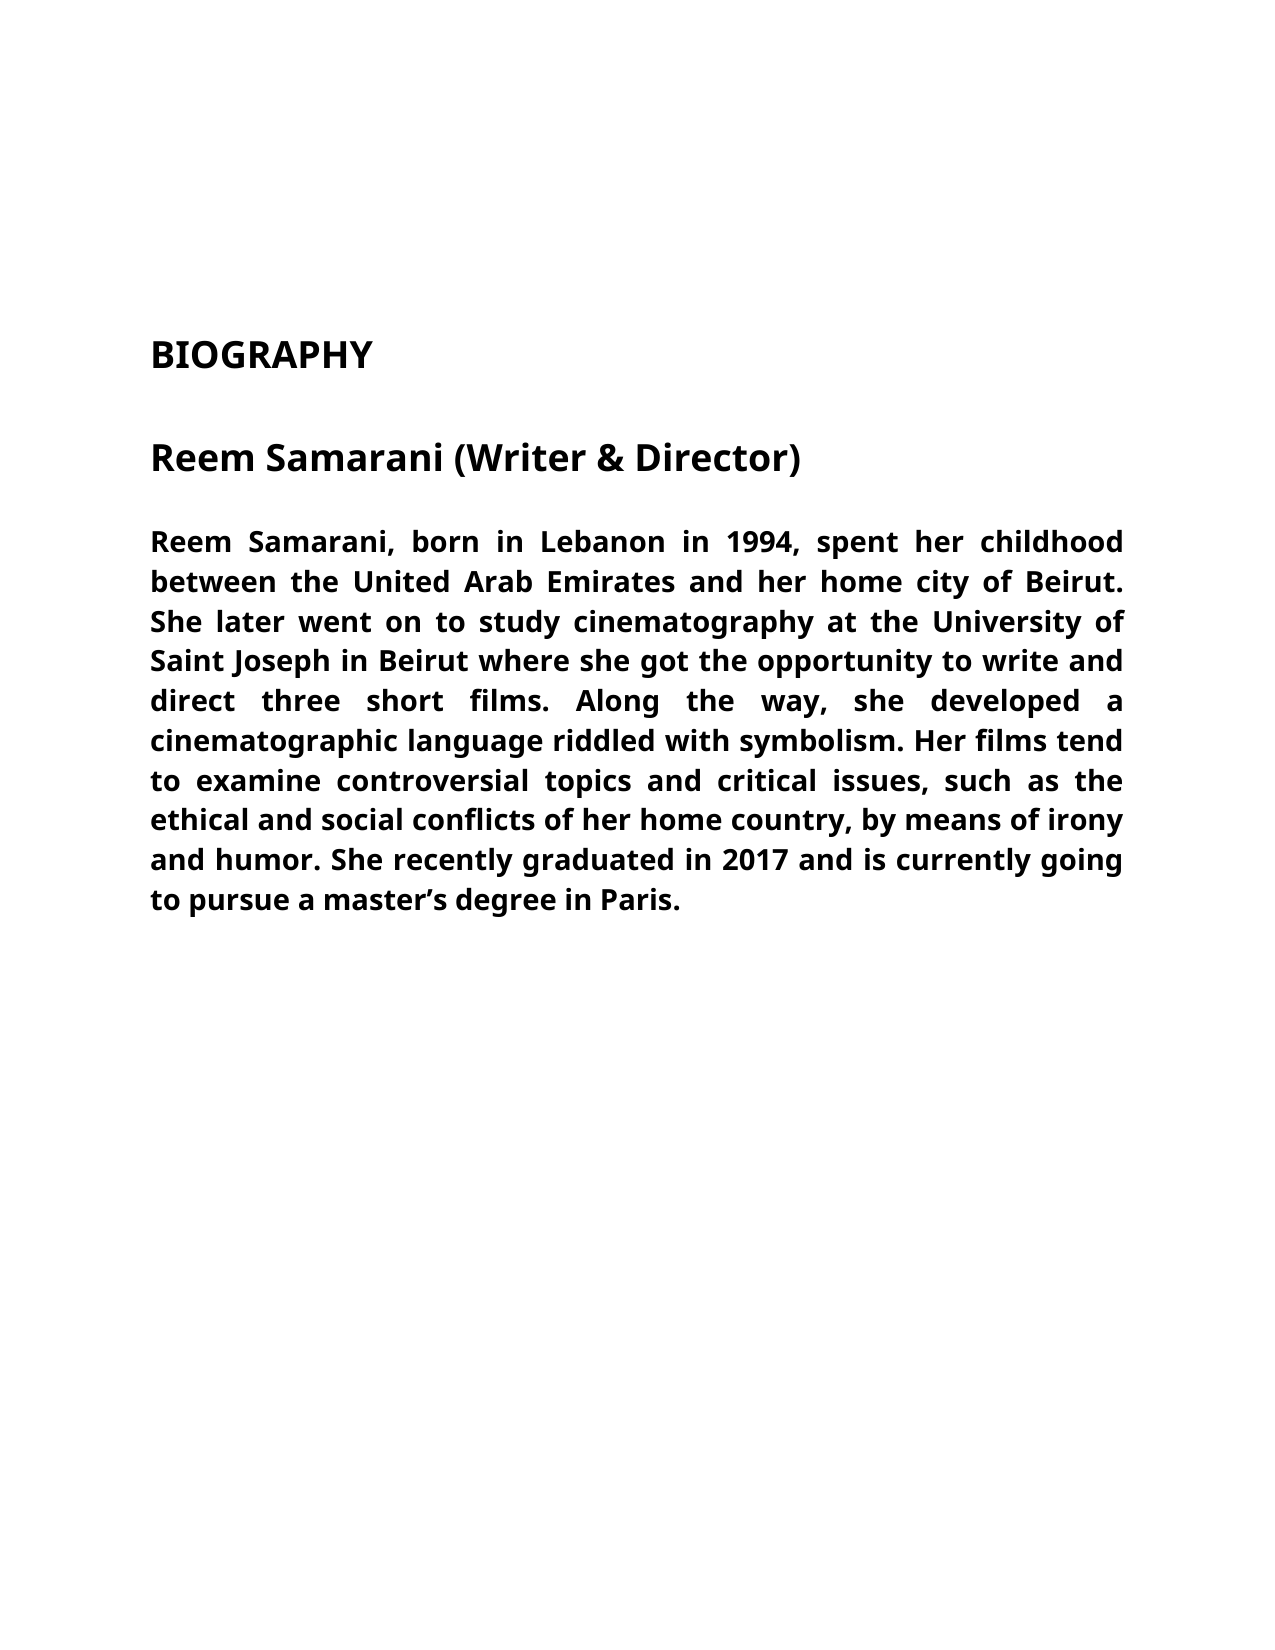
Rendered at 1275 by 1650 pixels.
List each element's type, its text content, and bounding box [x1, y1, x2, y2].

text BIOGRAPHY [150, 329, 1125, 380]
text Reem Samarani, born in Lebanon in 1994, spent her childhood between the United Arab Emirates and her home city of Beirut. She later went on to study cinematography at the University of Saint Joseph in Beirut where she got the opportunity to write and direct three short films. Along the way, she developed a cinematographic language riddled with symbolism. Her films tend to examine controversial topics and critical issues, such as the ethical and social conflicts of her home country, by means of irony and humor. She recently graduated in 2017 and is currently going to pursue a master’s degree in Paris. [150, 522, 1125, 918]
text Reem Samarani (Writer & Director) [150, 431, 1125, 482]
